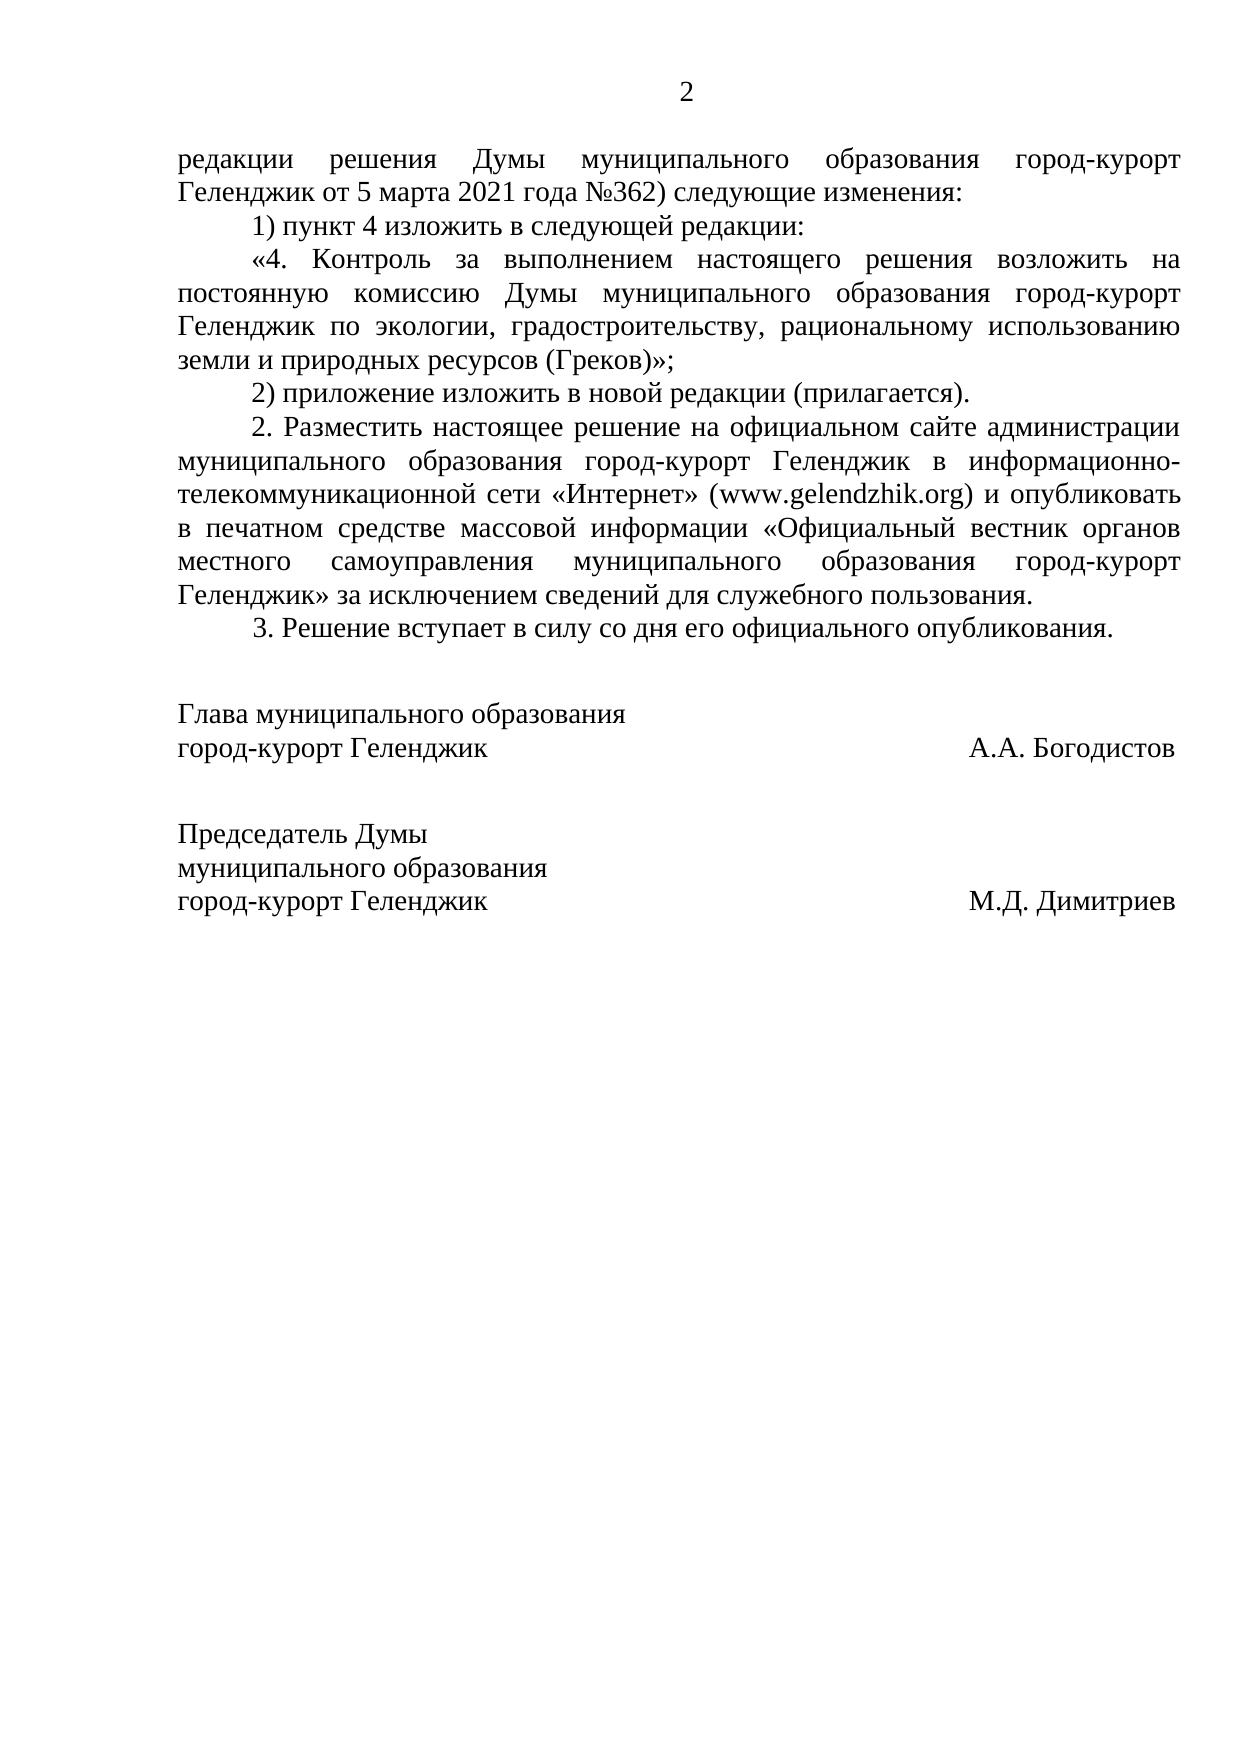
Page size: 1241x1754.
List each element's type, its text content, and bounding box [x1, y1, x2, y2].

text Председатель Думы [177, 816, 1181, 850]
text 2) приложение изложить в новой редакции (прилагается). [177, 376, 1181, 409]
text 3. Решение вступает в силу со дня его официального опубликования. [177, 610, 1181, 644]
text 2. Разместить настоящее решение на официальном сайте администрации муниципального образования город-курорт Геленджик в информационно-телекоммуникационной сети «Интернет» (www.gelendzhik.org) и опубликовать в печатном средстве массовой информации «Официальный вестник органов местного самоуправления муниципального образования город-курорт Геленджик» за исключением сведений для служебного пользования. [177, 409, 1181, 610]
text город-курорт Геленджик М.Д. Димитриев [177, 883, 1181, 917]
text 1) пункт 4 изложить в следующей редакции: [177, 208, 1181, 241]
text «4. Контроль за выполнением настоящего решения возложить на постоянную комиссию Думы муниципального образования город-курорт Геленджик по экологии, градостроительству, рациональному использованию земли и природных ресурсов (Греков)»; [177, 241, 1181, 376]
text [177, 141, 1181, 208]
text город-курорт Геленджик А.А. Богодистов [177, 730, 1181, 764]
text муниципального образования [177, 850, 1181, 883]
text Глава муниципального образования [177, 697, 1181, 730]
